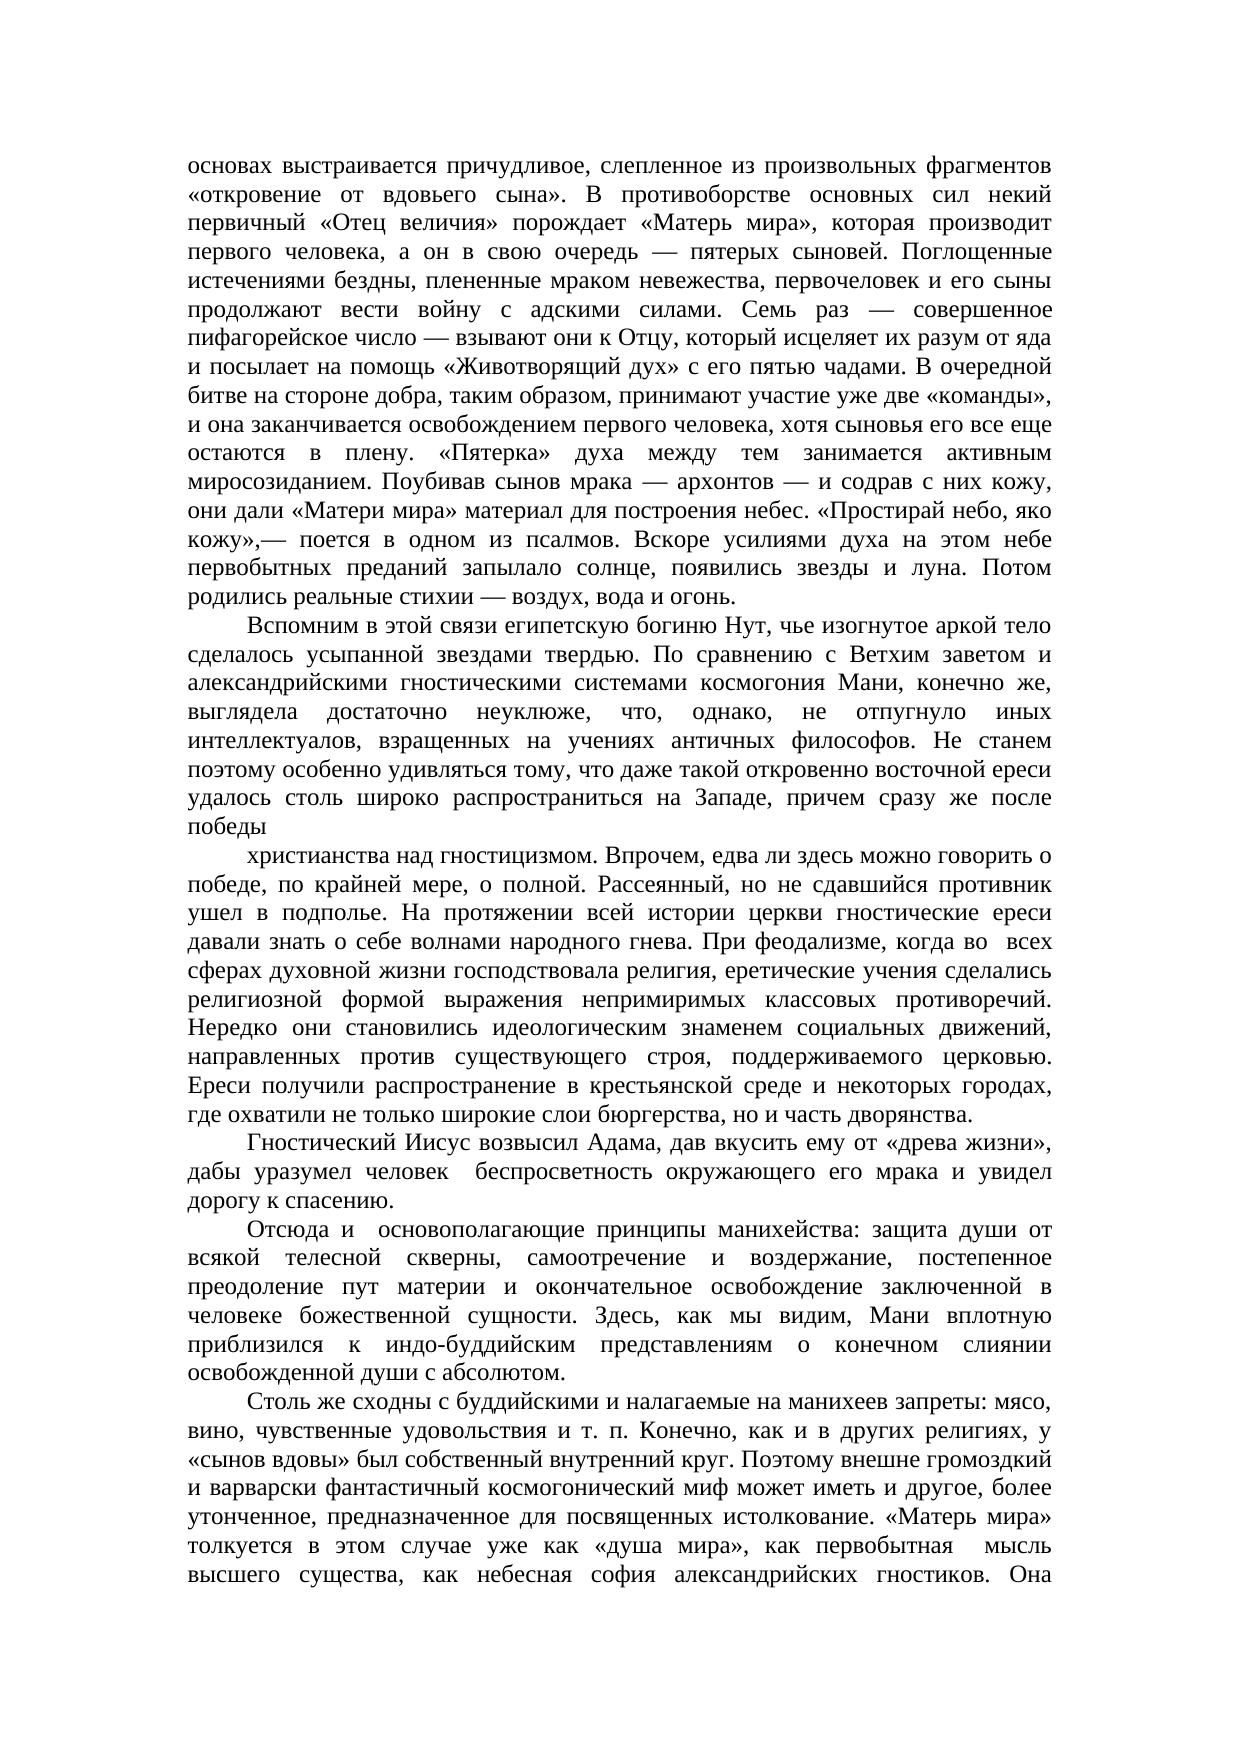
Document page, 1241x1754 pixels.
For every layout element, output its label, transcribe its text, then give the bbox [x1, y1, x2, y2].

text христианства над гностицизмом. Впрочем, едва ли здесь можно говорить о победе, по крайней мере, о полной. Рассеянный, но не сдавшийся противник ушел в подполье. На протяжении всей истории церкви гностические ереси давали знать о себе волнами народного гнева. При феодализме, когда во всех сферах духовной жизни господствовала религия, еретические учения сделались религиозной формой выражения непримиримых классовых противоречий. Нередко они становились идеологическим знаменем социальных движений, направленных против существующего строя, поддерживаемого церковью. Ереси получили распространение в крестьянской среде и некоторых городах, где охватили не только широкие слои бюргерства, но и часть дворянства. [187, 840, 1053, 1127]
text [187, 1386, 1053, 1587]
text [187, 150, 1053, 610]
text Гностический Иисус возвысил Адама, дав вкусить ему от «древа жизни», дабы уразумел человек беспросветность окружающего его мрака и увидел дорогу к спасению. [187, 1127, 1053, 1214]
text Вспомним в этой связи египетскую богиню Нут, чье изогнутое аркой тело сделалось усыпанной звездами твердью. По сравнению с Ветхим заветом и александрийскими гностическими системами космогония Мани, конечно же, выглядела достаточно неуклюже, что, однако, не отпугнуло иных интеллектуалов, взращенных на учениях античных философов. Не станем поэтому особенно удивляться тому, что даже такой откровенно восточной ереси удалось столь широко распространиться на Западе, причем сразу же после победы [187, 610, 1053, 840]
text Отсюда и основополагающие принципы манихейства: защита души от всякой телесной скверны, самоотречение и воздержание, постепенное преодоление пут материи и окончательное освобождение заключенной в человеке божественной сущности. Здесь, как мы видим, Мани вплотную приблизился к индо-буддийским представлениям о конечном слиянии освобожденной души с абсолютом. [187, 1214, 1053, 1386]
